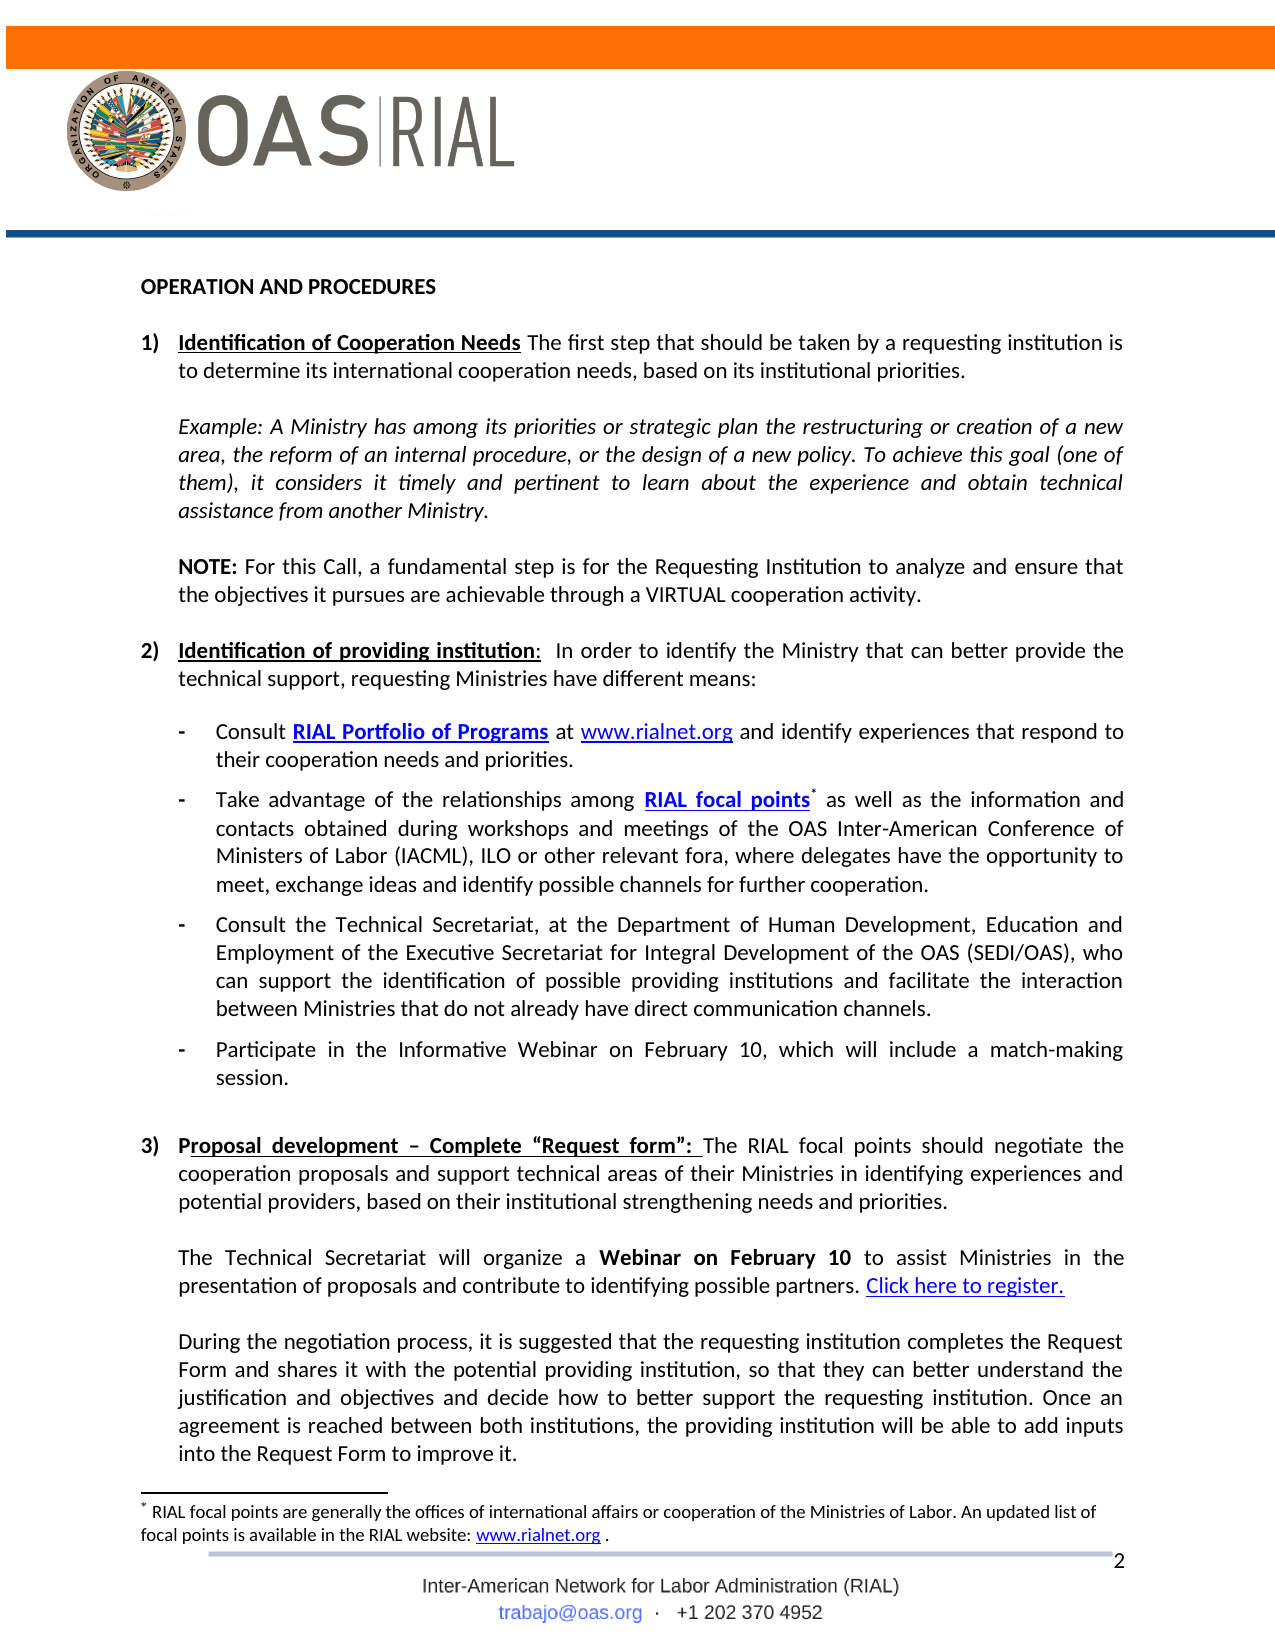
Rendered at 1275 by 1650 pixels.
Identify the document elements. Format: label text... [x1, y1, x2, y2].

list Consult the Technical Secretariat, at the Department of Human Development, Education and Employment of the Executive Secretariat for Integral Development of the OAS (SEDI/OAS), who can support the identification of possible providing institutions and facilitate the interaction between Ministries that do not already have direct communication channels. [178, 910, 1125, 1022]
list Identification of providing institution: In order to identify the Ministry that can better provide the technical support, requesting Ministries have different means: [141, 636, 1125, 692]
text Example: A Ministry has among its priorities or strategic plan the restructuring or creation of a new area, the reform of an internal procedure, or the design of a new policy. To achieve this goal (one of them), it considers it timely and pertinent to learn about the experience and obtain technical assistance from another Ministry. [178, 412, 1125, 524]
list Identification of Cooperation Needs The first step that should be taken by a requesting institution is to determine its international cooperation needs, based on its institutional priorities. [141, 328, 1125, 384]
text During the negotiation process, it is suggested that the requesting institution completes the Request Form and shares it with the potential providing institution, so that they can better understand the justification and objectives and decide how to better support the requesting institution. Once an agreement is reached between both institutions, the providing institution will be able to add inputs into the Request Form to improve it. [178, 1327, 1125, 1468]
text NOTE: For this Call, a fundamental step is for the Requesting Institution to analyze and ensure that the objectives it pursues are achievable through a VIRTUAL cooperation activity. [178, 552, 1125, 608]
text The Technical Secretariat will organize a Webinar on February 10 to assist Ministries in the presentation of proposals and contribute to identifying possible partners. Click here to register. [178, 1243, 1125, 1299]
picture [6, 26, 1275, 1650]
list Proposal development – Complete “Request form”: The RIAL focal points should negotiate the cooperation proposals and support technical areas of their Ministries in identifying experiences and potential providers, based on their institutional strengthening needs and priorities. [141, 1131, 1125, 1215]
list Participate in the Informative Webinar on February 10, which will include a match-making session. [178, 1035, 1125, 1091]
list Consult RIAL Portfolio of Programs at www.rialnet.org and identify experiences that respond to their cooperation needs and priorities. [178, 717, 1125, 773]
list Take advantage of the relationships among RIAL focal points as well as the information and contacts obtained during workshops and meetings of the OAS Inter-American Conference of Ministers of Labor (IACML), ILO or other relevant fora, where delegates have the opportunity to meet, exchange ideas and identify possible channels for further cooperation. [178, 786, 1125, 898]
text operation and procedures [141, 272, 1125, 300]
